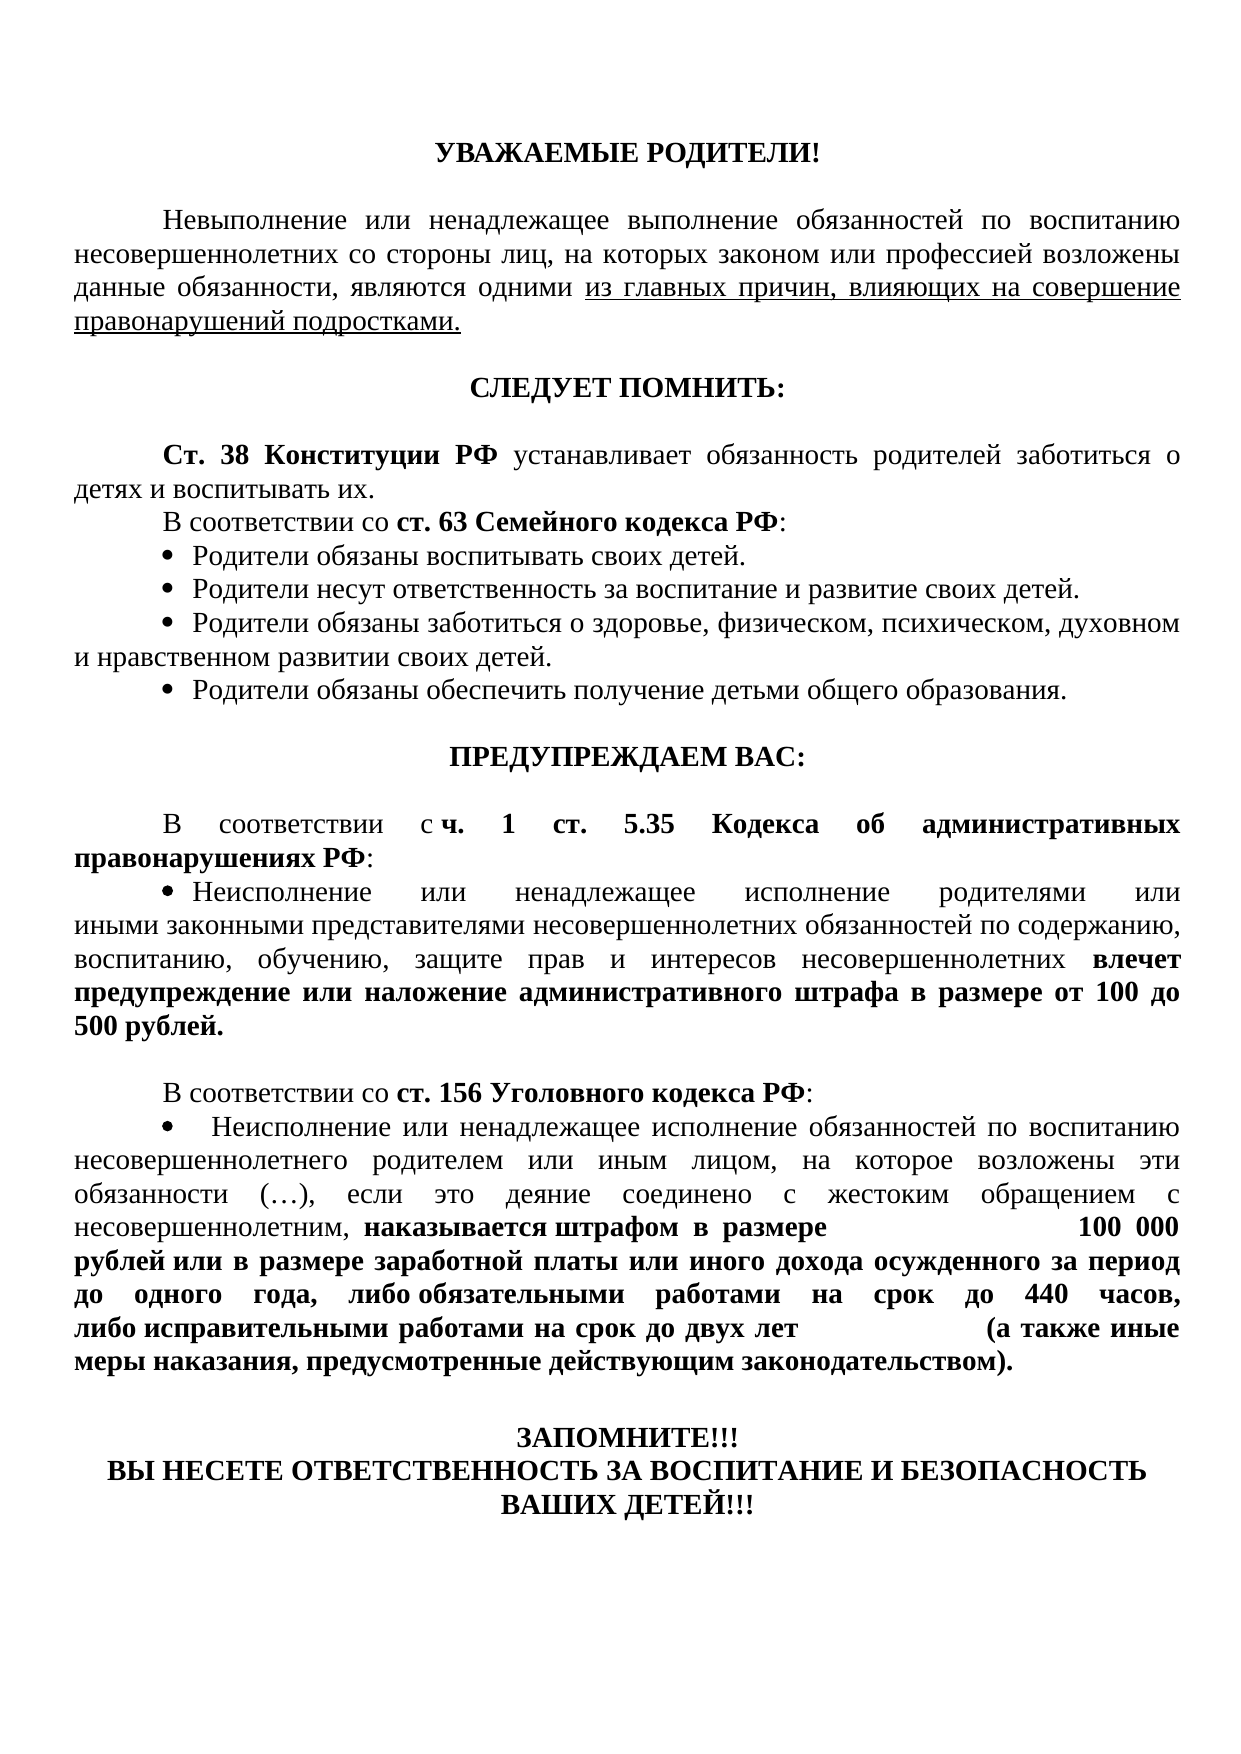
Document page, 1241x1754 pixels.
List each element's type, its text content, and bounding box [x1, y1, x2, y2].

list Родители несут ответственность за воспитание и развитие своих детей. [74, 572, 1181, 605]
text В соответствии со ст. 63 Семейного кодекса РФ: [74, 504, 1181, 538]
list В соответствии с ч. 1 ст. 5.35 Кодекса об административных правонарушениях РФ: [74, 807, 1181, 874]
list Неисполнение или ненадлежащее исполнение родителями или иными законными представителями несовершеннолетних обязанностей по содержанию, воспитанию, обучению, защите прав и интересов несовершеннолетних влечет предупреждение или наложение административного штрафа в размере от 100 до 500 рублей. [74, 874, 1181, 1042]
text Ст. 38 Конституции РФ устанавливает обязанность родителей заботиться о детях и воспитывать их. [74, 437, 1181, 504]
text ЗАПОМНИТЕ!!! [74, 1420, 1181, 1453]
text СЛЕДУЕТ ПОМНИТЬ: [74, 370, 1181, 404]
list Родители обязаны обеспечить получение детьми общего образования. [74, 672, 1181, 706]
list Родители обязаны воспитывать своих детей. [74, 538, 1181, 572]
text В соответствии со ст. 156 Уголовного кодекса РФ: [74, 1075, 1181, 1109]
text ВЫ НЕСЕТЕ ОТВЕТСТВЕННОСТЬ ЗА ВОСПИТАНИЕ И БЕЗОПАСНОСТЬ ВАШИХ ДЕТЕЙ!!! [74, 1453, 1181, 1521]
text УВАЖАЕМЫЕ РОДИТЕЛИ! [74, 135, 1181, 169]
text Невыполнение или ненадлежащее выполнение обязанностей по воспитанию несовершеннолетних со стороны лиц, на которых законом или профессией возложены данные обязанности, являются одними из главных причин, влияющих на совершение правонарушений подростками. [74, 202, 1181, 337]
list Неисполнение или ненадлежащее исполнение обязанностей по воспитанию несовершеннолетнего родителем или иным лицом, на которое возложены эти обязанности (…), если это деяние соединено с жестоким обращением с несовершеннолетним, наказывается штрафом в размере 100 000 рублей или в размере заработной платы или иного дохода осужденного за период до одного года, либо обязательными работами на срок до 440 часов, либо исправительными работами на срок до двух лет (а также иные меры наказания, предусмотренные действующим законодательством). [74, 1109, 1181, 1377]
list ПРЕДУПРЕЖДАЕМ ВАС: [74, 739, 1181, 773]
list Родители обязаны заботиться о здоровье, физическом, психическом, духовном и нравственном развитии своих детей. [74, 605, 1181, 672]
